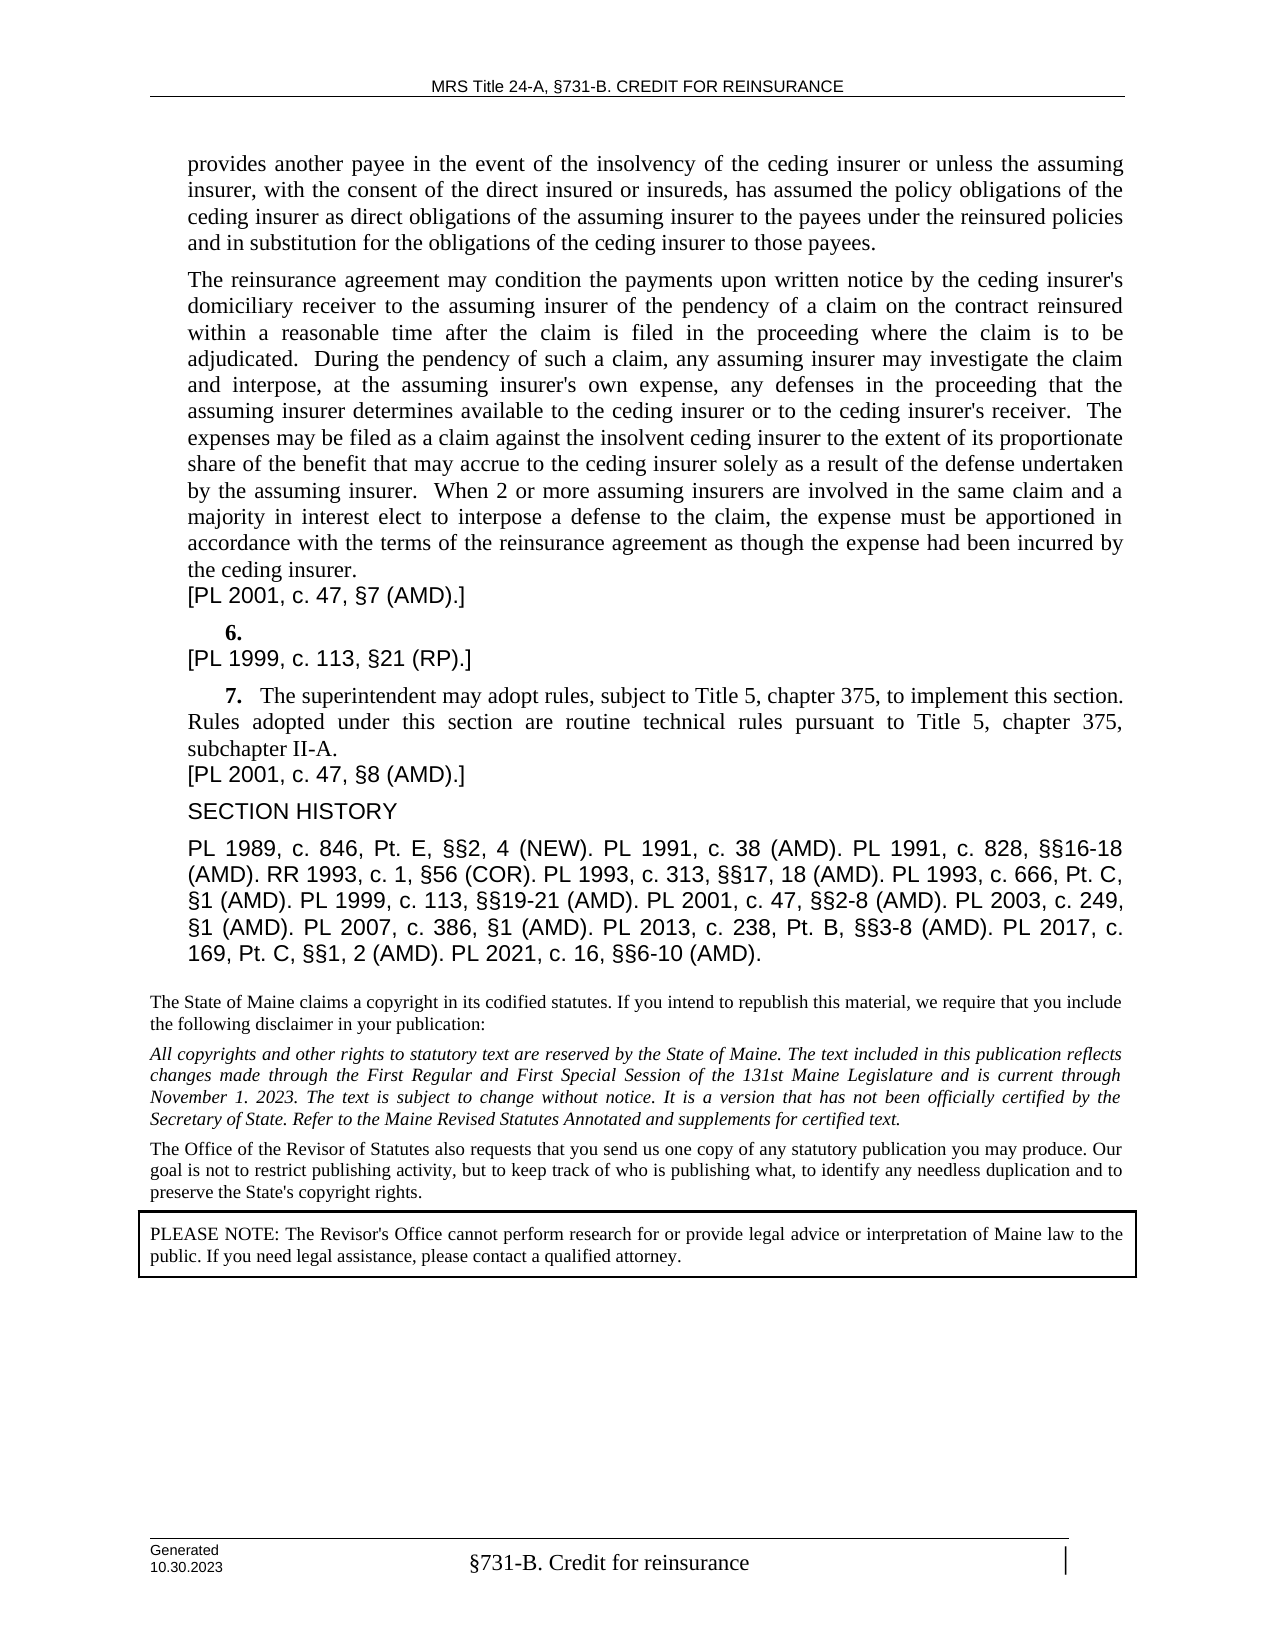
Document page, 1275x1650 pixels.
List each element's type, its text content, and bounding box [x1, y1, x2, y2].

text PL 1989, c. 846, Pt. E, §§2, 4 (NEW). PL 1991, c. 38 (AMD). PL 1991, c. 828, §§16-18 (AMD). RR 1993, c. 1, §56 (COR). PL 1993, c. 313, §§17, 18 (AMD). PL 1993, c. 666, Pt. C, §1 (AMD). PL 1999, c. 113, §§19-21 (AMD). PL 2001, c. 47, §§2-8 (AMD). PL 2003, c. 249, §1 (AMD). PL 2007, c. 386, §1 (AMD). PL 2013, c. 238, Pt. B, §§3-8 (AMD). PL 2017, c. 169, Pt. C, §§1, 2 (AMD). PL 2021, c. 16, §§6-10 (AMD). [187, 834, 1125, 966]
text 7. The superintendent may adopt rules, subject to Title 5, chapter 375, to implement this section. Rules adopted under this section are routine technical rules pursuant to Title 5, chapter 375, subchapter II‑A. [187, 682, 1125, 761]
text The reinsurance agreement may condition the payments upon written notice by the ceding insurer's domiciliary receiver to the assuming insurer of the pendency of a claim on the contract reinsured within a reasonable time after the claim is filed in the proceeding where the claim is to be adjudicated. During the pendency of such a claim, any assuming insurer may investigate the claim and interpose, at the assuming insurer's own expense, any defenses in the proceeding that the assuming insurer determines available to the ceding insurer or to the ceding insurer's receiver. The expenses may be filed as a claim against the insolvent ceding insurer to the extent of its proportionate share of the benefit that may accrue to the ceding insurer solely as a result of the defense undertaken by the assuming insurer. When 2 or more assuming insurers are involved in the same claim and a majority in interest elect to interpose a defense to the claim, the expense must be apportioned in accordance with the terms of the reinsurance agreement as though the expense had been incurred by the ceding insurer. [187, 266, 1125, 582]
text [PL 2001, c. 47, §7 (AMD).] [187, 582, 1125, 608]
text SECTION HISTORY [187, 798, 1125, 824]
text [PL 1999, c. 113, §21 (RP).] [187, 645, 1125, 672]
text The Office of the Revisor of Statutes also requests that you send us one copy of any statutory publication you may produce. Our goal is not to restrict publishing activity, but to keep track of who is publishing what, to identify any needless duplication and to preserve the State's copyright rights. [150, 1137, 1125, 1202]
text [PL 2001, c. 47, §8 (AMD).] [187, 761, 1125, 787]
text The State of Maine claims a copyright in its codified statutes. If you intend to republish this material, we require that you include the following disclaimer in your publication: [150, 991, 1125, 1034]
text All copyrights and other rights to statutory text are reserved by the State of Maine. The text included in this publication reflects changes made through the First Regular and First Special Session of the 131st Maine Legislature and is current through November 1. 2023 . The text is subject to change without notice. It is a version that has not been officially certified by the Secretary of State. Refer to the Maine Revised Statutes Annotated and supplements for certified text. [150, 1043, 1125, 1129]
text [187, 150, 1125, 255]
text 6. [187, 619, 1125, 645]
text PLEASE NOTE: The Revisor's Office cannot perform research for or provide legal advice or interpretation of Maine law to the public. If you need legal assistance, please contact a qualified attorney. [140, 1213, 1135, 1276]
